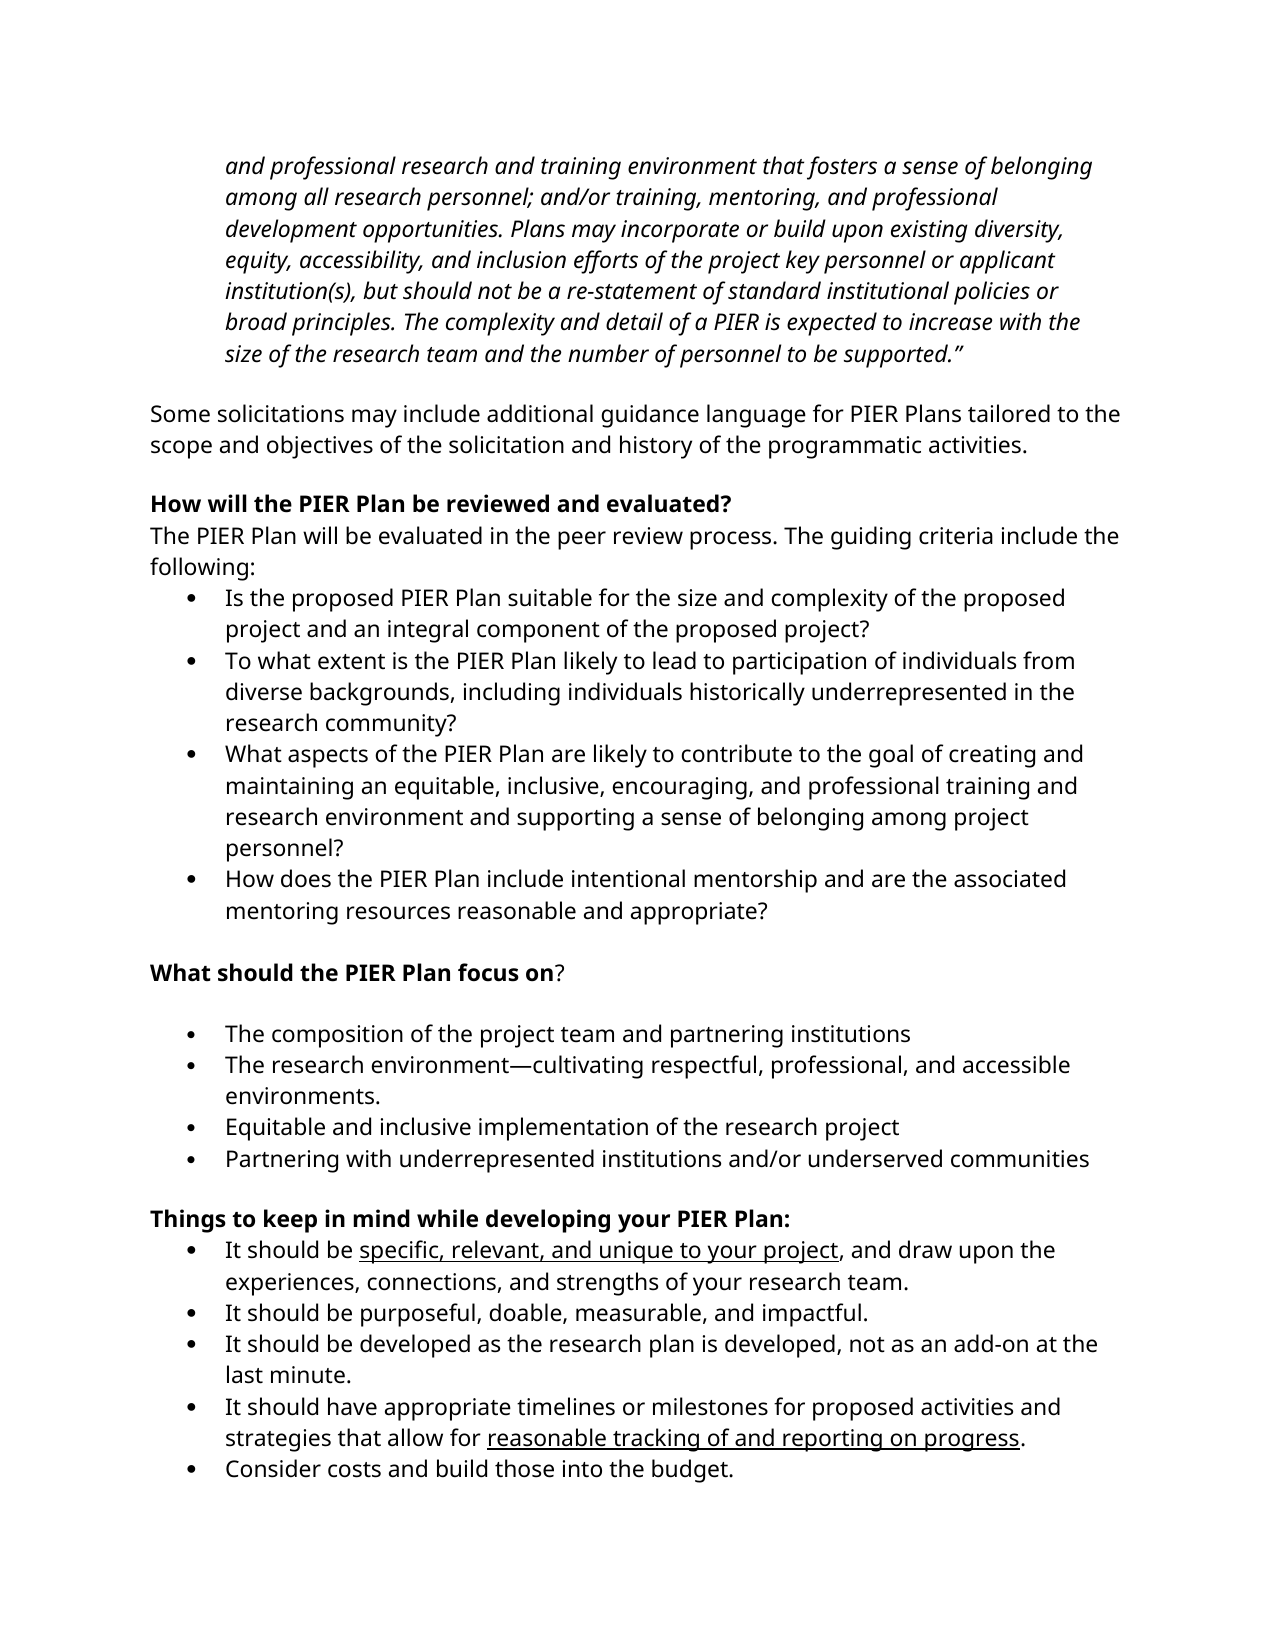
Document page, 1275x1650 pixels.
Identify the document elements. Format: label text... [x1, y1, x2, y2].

text How will the PIER Plan be reviewed and evaluated? The PIER Plan will be evaluated in the peer review process. The guiding criteria include the following: [150, 488, 1125, 582]
list The composition of the project team and partnering institutions [187, 1018, 1125, 1049]
list How does the PIER Plan include intentional mentorship and are the associated mentoring resources reasonable and appropriate? [187, 863, 1125, 926]
list What aspects of the PIER Plan are likely to contribute to the goal of creating and maintaining an equitable, inclusive, encouraging, and professional training and research environment and supporting a sense of belonging among project personnel? [187, 738, 1125, 863]
list It should be purposeful, doable, measurable, and impactful. [187, 1297, 1125, 1328]
list It should have appropriate timelines or milestones for proposed activities and strategies that allow for reasonable tracking of and reporting on progress. [187, 1391, 1125, 1453]
list To what extent is the PIER Plan likely to lead to participation of individuals from diverse backgrounds, including individuals historically underrepresented in the research community? [187, 645, 1125, 738]
list Is the proposed PIER Plan suitable for the size and complexity of the proposed project and an integral component of the proposed project? [187, 582, 1125, 645]
text What should the PIER Plan focus on? [150, 957, 1125, 988]
list It should be developed as the research plan is developed, not as an add-on at the last minute. [187, 1328, 1125, 1391]
list It should be specific, relevant, and unique to your project, and draw upon the experiences, connections, and strengths of your research team. [187, 1234, 1125, 1297]
list Consider costs and build those into the budget. [187, 1453, 1125, 1484]
list Equitable and inclusive implementation of the research project [187, 1111, 1125, 1143]
list The research environment—cultivating respectful, professional, and accessible environments. [187, 1049, 1125, 1111]
text Things to keep in mind while developing your PIER Plan: [150, 1203, 1125, 1234]
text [225, 150, 1125, 369]
text Some solicitations may include additional guidance language for PIER Plans tailored to the scope and objectives of the solicitation and history of the programmatic activities. [150, 398, 1125, 488]
list Partnering with underrepresented institutions and/or underserved communities [187, 1143, 1125, 1174]
